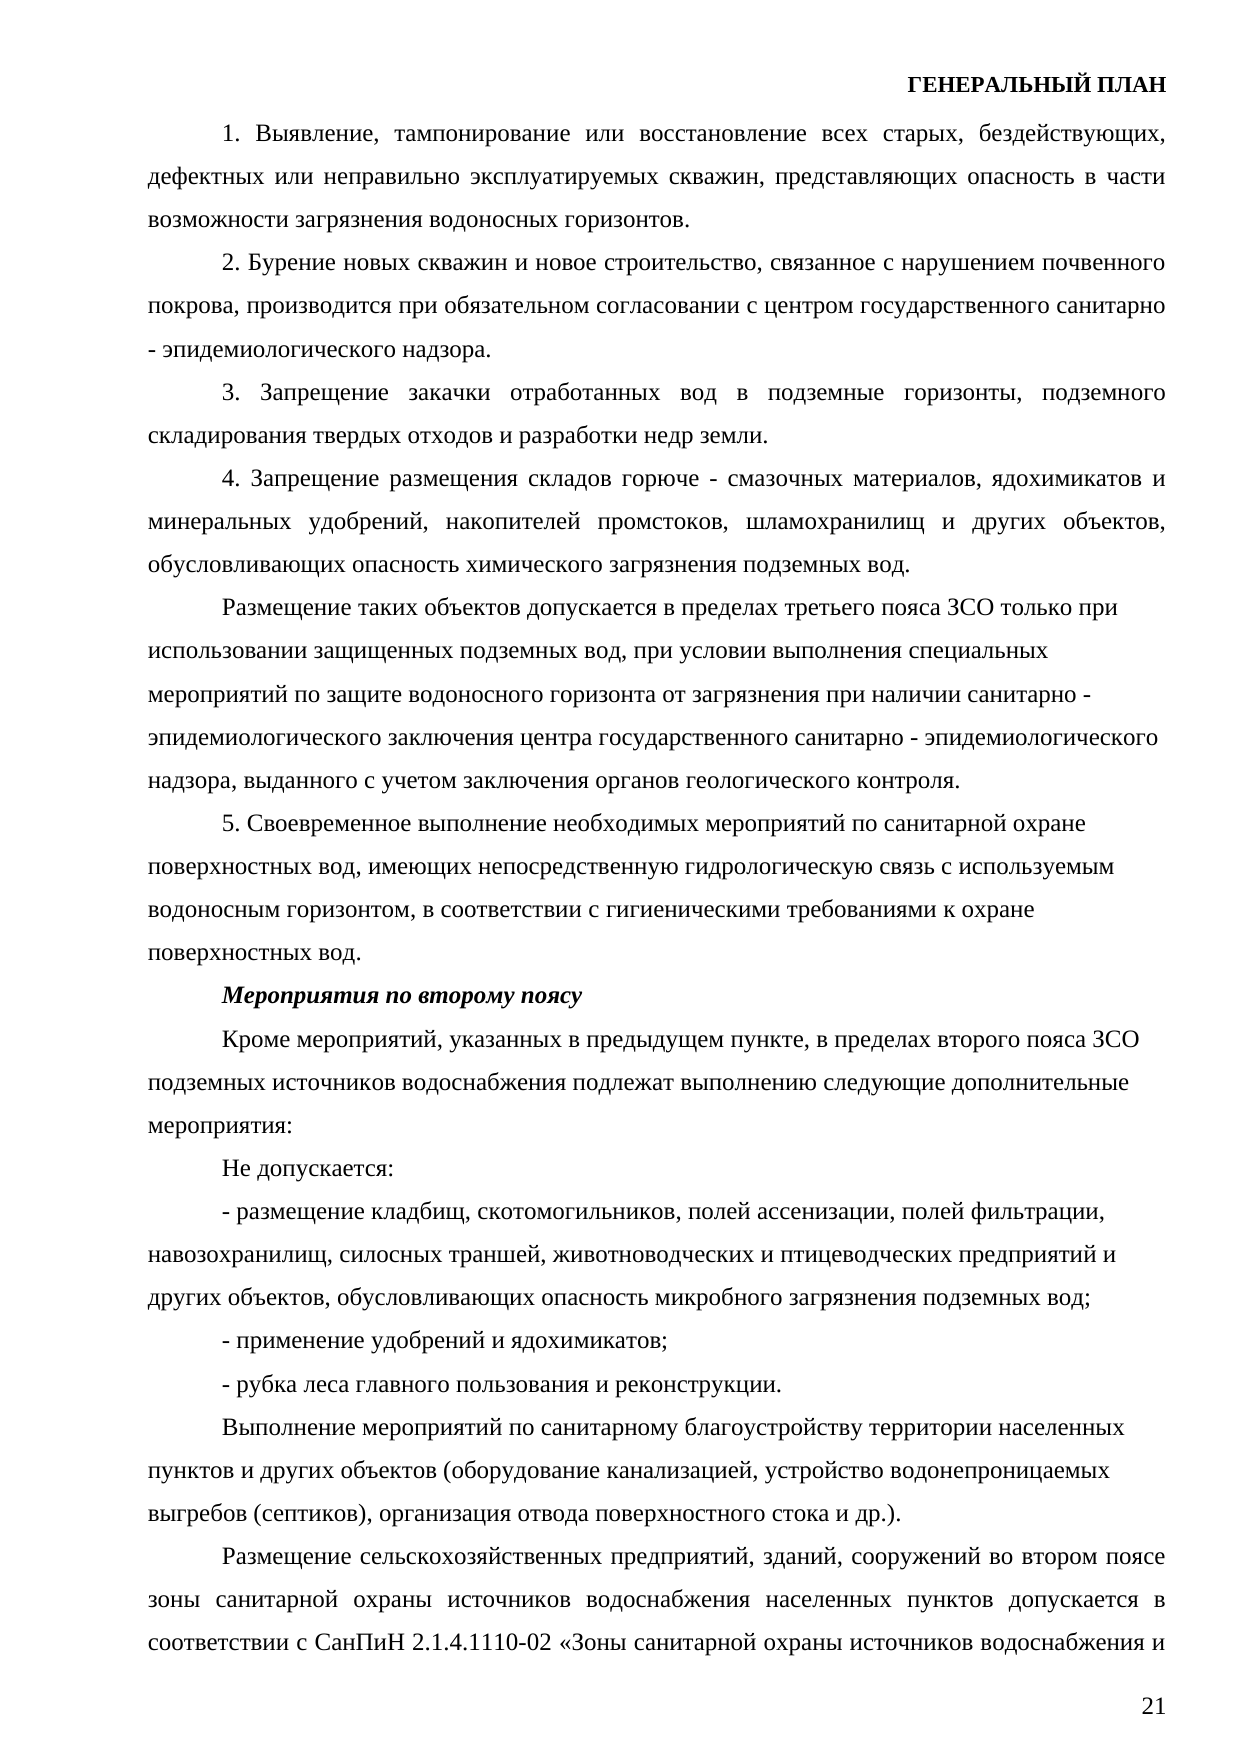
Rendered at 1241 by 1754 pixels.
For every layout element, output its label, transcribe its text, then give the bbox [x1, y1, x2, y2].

text Не допускается: [148, 1153, 1166, 1182]
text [148, 1541, 1166, 1656]
text - применение удобрений и ядохимикатов; [148, 1326, 1166, 1354]
text 3. Запрещение закачки отработанных вод в подземные горизонты, подземного складирования твердых отходов и разработки недр земли. [148, 377, 1166, 449]
text Размещение таких объектов допускается в пределах третьего пояса ЗСО только при использовании защищенных подземных вод, при условии выполнения специальных мероприятий по защите водоносного горизонта от загрязнения при наличии санитарно - эпидемиологического заключения центра государственного санитарно - эпидемиологического надзора, выданного с учетом заключения органов геологического контроля. [148, 592, 1166, 794]
text - размещение кладбищ, скотомогильников, полей ассенизации, полей фильтрации, навозохранилищ, силосных траншей, животноводческих и птицеводческих предприятий и других объектов, обусловливающих опасность микробного загрязнения подземных вод; [148, 1196, 1166, 1311]
text - рубка леса главного пользования и реконструкции. [148, 1369, 1166, 1397]
text 4. Запрещение размещения складов горюче - смазочных материалов, ядохимикатов и минеральных удобрений, накопителей промстоков, шламохранилищ и других объектов, обусловливающих опасность химического загрязнения подземных вод. [148, 463, 1166, 578]
text Кроме мероприятий, указанных в предыдущем пункте, в пределах второго пояса ЗСО подземных источников водоснабжения подлежат выполнению следующие дополнительные мероприятия: [148, 1024, 1166, 1139]
text 5. Своевременное выполнение необходимых мероприятий по санитарной охране поверхностных вод, имеющих непосредственную гидрологическую связь с используемым водоносным горизонтом, в соответствии с гигиеническими требованиями к охране поверхностных вод. [148, 808, 1166, 966]
text 1. Выявление, тампонирование или восстановление всех старых, бездействующих, дефектных или неправильно эксплуатируемых скважин, представляющих опасность в части возможности загрязнения водоносных горизонтов. [148, 118, 1166, 233]
text 2. Бурение новых скважин и новое строительство, связанное с нарушением почвенного покрова, производится при обязательном согласовании с центром государственного санитарно - эпидемиологического надзора. [148, 247, 1166, 362]
text Мероприятия по второму поясу [148, 981, 1166, 1009]
text Выполнение мероприятий по санитарному благоустройству территории населенных пунктов и других объектов (оборудование канализацией, устройство водонепроницаемых выгребов (септиков), организация отвода поверхностного стока и др.). [148, 1412, 1166, 1527]
